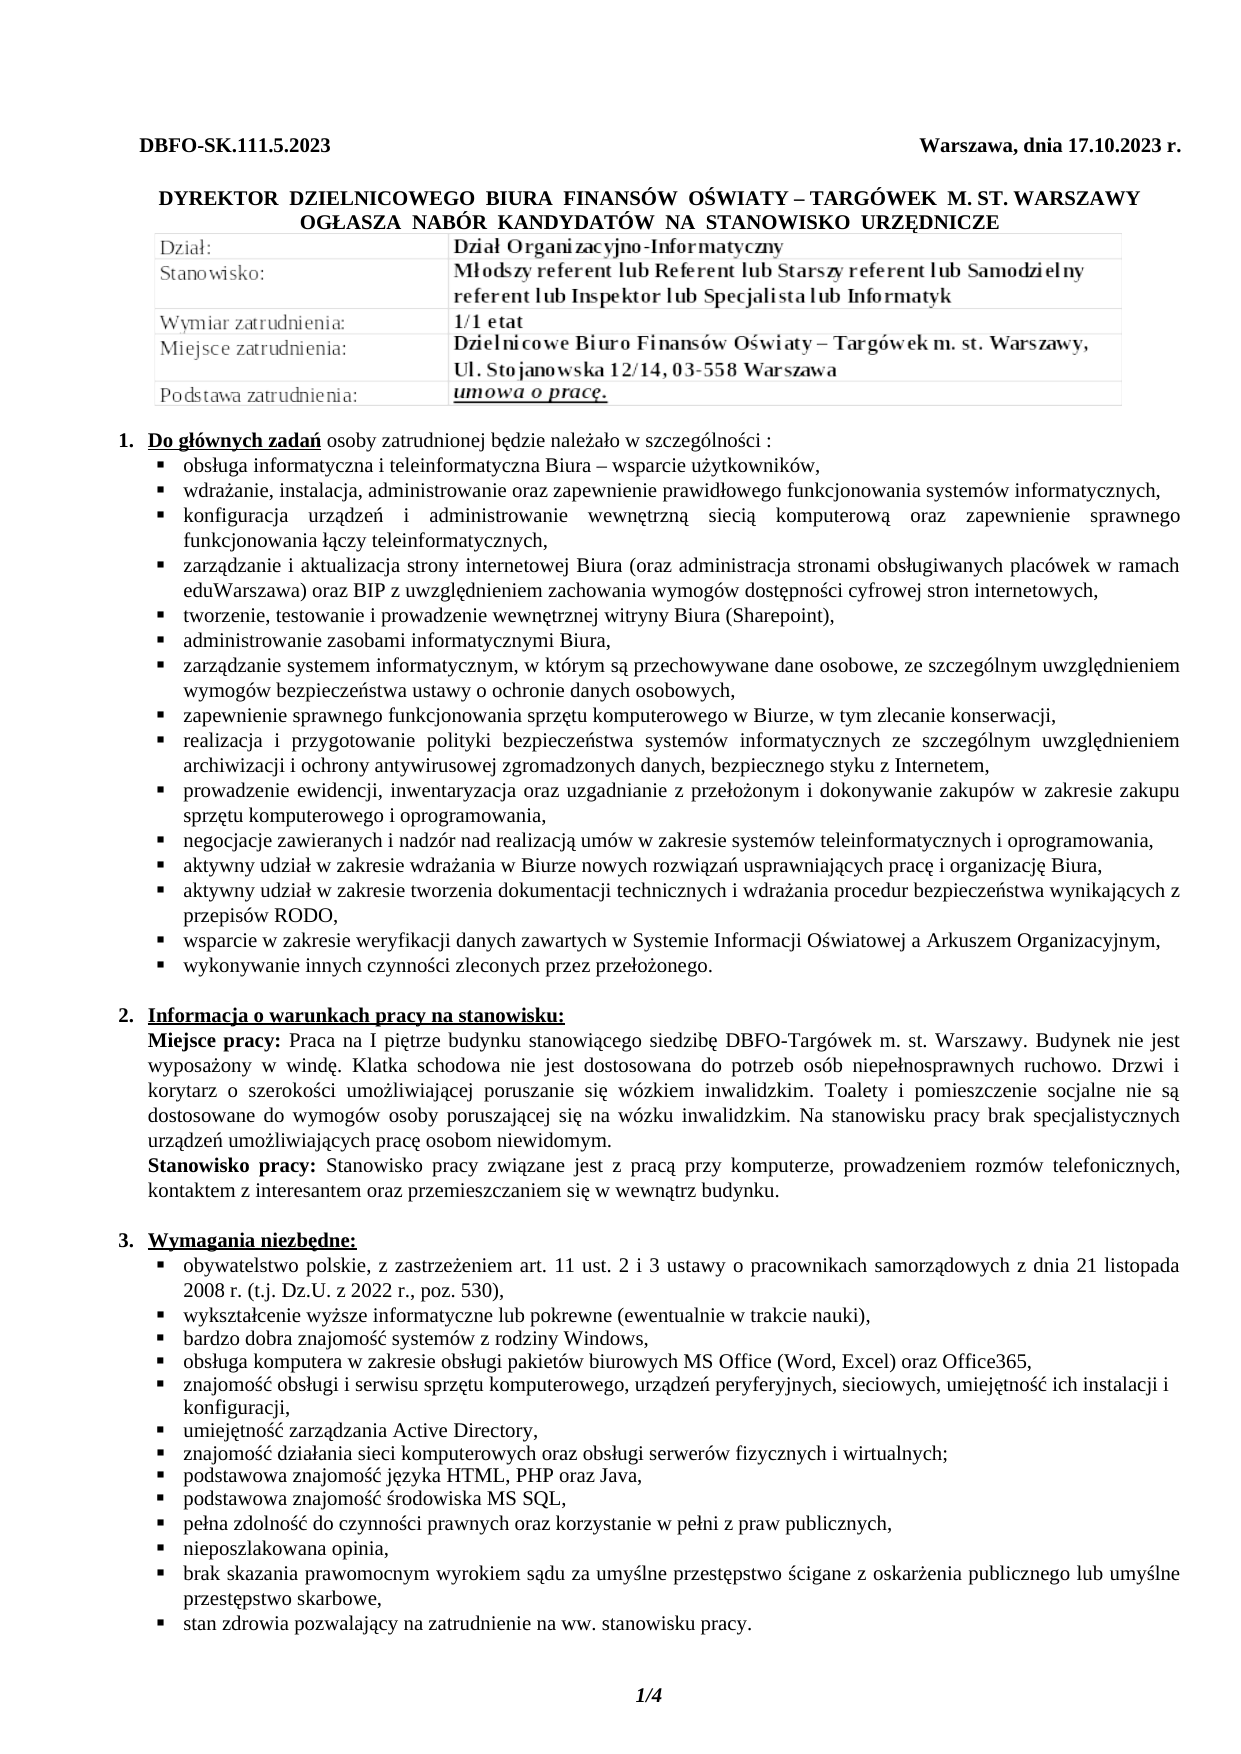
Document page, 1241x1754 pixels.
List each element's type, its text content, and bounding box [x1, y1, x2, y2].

list Do głównych zadań osoby zatrudnionej będzie należało w szczególności : [118, 429, 1181, 452]
text Stanowisko pracy: Stanowisko pracy związane jest z pracą przy komputerze, prowadzeniem rozmów telefonicznych, kontaktem z interesantem oraz przemieszczaniem się w wewnątrz budynku. [148, 1152, 1181, 1202]
list Informacja o warunkach pracy na stanowisku: [118, 1002, 1181, 1027]
list konfiguracja urządzeń i administrowanie wewnętrzną siecią komputerową oraz zapewnienie sprawnego funkcjonowania łączy teleinformatycznych, [156, 502, 1181, 552]
list realizacja i przygotowanie polityki bezpieczeństwa systemów informatycznych ze szczególnym uwzględnieniem archiwizacji i ochrony antywirusowej zgromadzonych danych, bezpiecznego styku z Internetem, [156, 727, 1181, 777]
list podstawowa znajomość języka HTML, PHP oraz Java, [156, 1464, 1181, 1487]
list nieposzlakowana opinia, [156, 1535, 1181, 1560]
list znajomość działania sieci komputerowych oraz obsługi serwerów fizycznych i wirtualnych; [156, 1442, 1181, 1464]
text DYREKTOR DZIELNICOWEGO BIURA FINANSÓW OŚWIATY – TARGÓWEK M. ST. WARSZAWY [118, 186, 1181, 210]
list Wymagania niezbędne: [118, 1227, 1181, 1252]
text Miejsce pracy: Praca na I piętrze budynku stanowiącego siedzibę DBFO-Targówek m. st. Warszawy. Budynek nie jest wyposażony w windę. Klatka schodowa nie jest dostosowana do potrzeb osób niepełnosprawnych ruchowo. Drzwi i korytarz o szerokości umożliwiającej poruszanie się wózkiem inwalidzkim. Toalety i pomieszczenie socjalne nie są dostosowane do wymogów osoby poruszającej się na wózku inwalidzkim. Na stanowisku pracy brak specjalistycznych urządzeń umożliwiających pracę osobom niewidomym. [148, 1027, 1181, 1152]
list stan zdrowia pozwalający na zatrudnienie na ww. stanowisku pracy. [156, 1610, 1181, 1635]
list aktywny udział w zakresie wdrażania w Biurze nowych rozwiązań usprawniających pracę i organizację Biura, [156, 852, 1181, 877]
list administrowanie zasobami informatycznymi Biura, [156, 627, 1181, 652]
list umiejętność zarządzania Active Directory, [155, 1419, 1181, 1442]
list aktywny udział w zakresie tworzenia dokumentacji technicznych i wdrażania procedur bezpieczeństwa wynikających z przepisów RODO, [156, 877, 1181, 927]
list brak skazania prawomocnym wyrokiem sądu za umyślne przestępstwo ścigane z oskarżenia publicznego lub umyślne przestępstwo skarbowe, [156, 1560, 1181, 1610]
list tworzenie, testowanie i prowadzenie wewnętrznej witryny Biura (Sharepoint), [156, 602, 1181, 627]
list obsługa komputera w zakresie obsługi pakietów biurowych MS Office (Word, Excel) oraz Office365, [155, 1350, 1181, 1373]
text OGŁASZA NABÓR KANDYDATÓW NA STANOWISKO URZĘDNICZE [118, 210, 1181, 234]
list negocjacje zawieranych i nadzór nad realizacją umów w zakresie systemów teleinformatycznych i oprogramowania, [156, 827, 1181, 852]
list zarządzanie i aktualizacja strony internetowej Biura (oraz administracja stronami obsługiwanych placówek w ramach eduWarszawa) oraz BIP z uwzględnieniem zachowania wymogów dostępności cyfrowej stron internetowych, [156, 552, 1181, 602]
list wdrażanie, instalacja, administrowanie oraz zapewnienie prawidłowego funkcjonowania systemów informatycznych, [156, 477, 1181, 502]
list wsparcie w zakresie weryfikacji danych zawartych w Systemie Informacji Oświatowej a Arkuszem Organizacyjnym, [156, 927, 1181, 952]
list wykształcenie wyższe informatyczne lub pokrewne (ewentualnie w trakcie nauki), [156, 1302, 1181, 1327]
list zarządzanie systemem informatycznym, w którym są przechowywane dane osobowe, ze szczególnym uwzględnieniem wymogów bezpieczeństwa ustawy o ochronie danych osobowych, [156, 652, 1181, 702]
list obsługa informatyczna i teleinformatyczna Biura – wsparcie użytkowników, [156, 452, 1181, 477]
list prowadzenie ewidencji, inwentaryzacja oraz uzgadnianie z przełożonym i dokonywanie zakupów w zakresie zakupu sprzętu komputerowego i oprogramowania, [156, 777, 1181, 827]
list obywatelstwo polskie, z zastrzeżeniem art. 11 ust. 2 i 3 ustawy o pracownikach samorządowych z dnia 21 listopada 2008 r. (t.j. Dz.U. z 2022 r., poz. 530), [156, 1252, 1181, 1302]
list bardzo dobra znajomość systemów z rodziny Windows, [155, 1327, 1181, 1350]
list pełna zdolność do czynności prawnych oraz korzystanie w pełni z praw publicznych, [156, 1510, 1181, 1535]
text DBFO-SK.111.5.2023 Warszawa, dnia 17.10.2023 r. [118, 133, 1181, 157]
list wykonywanie innych czynności zleconych przez przełożonego. [156, 952, 1181, 977]
list znajomość obsługi i serwisu sprzętu komputerowego, urządzeń peryferyjnych, sieciowych, umiejętność ich instalacji i konfiguracji, [155, 1373, 1181, 1419]
list zapewnienie sprawnego funkcjonowania sprzętu komputerowego w Biurze, w tym zlecanie konserwacji, [156, 702, 1181, 727]
list podstawowa znajomość środowiska MS SQL, [155, 1487, 1181, 1510]
